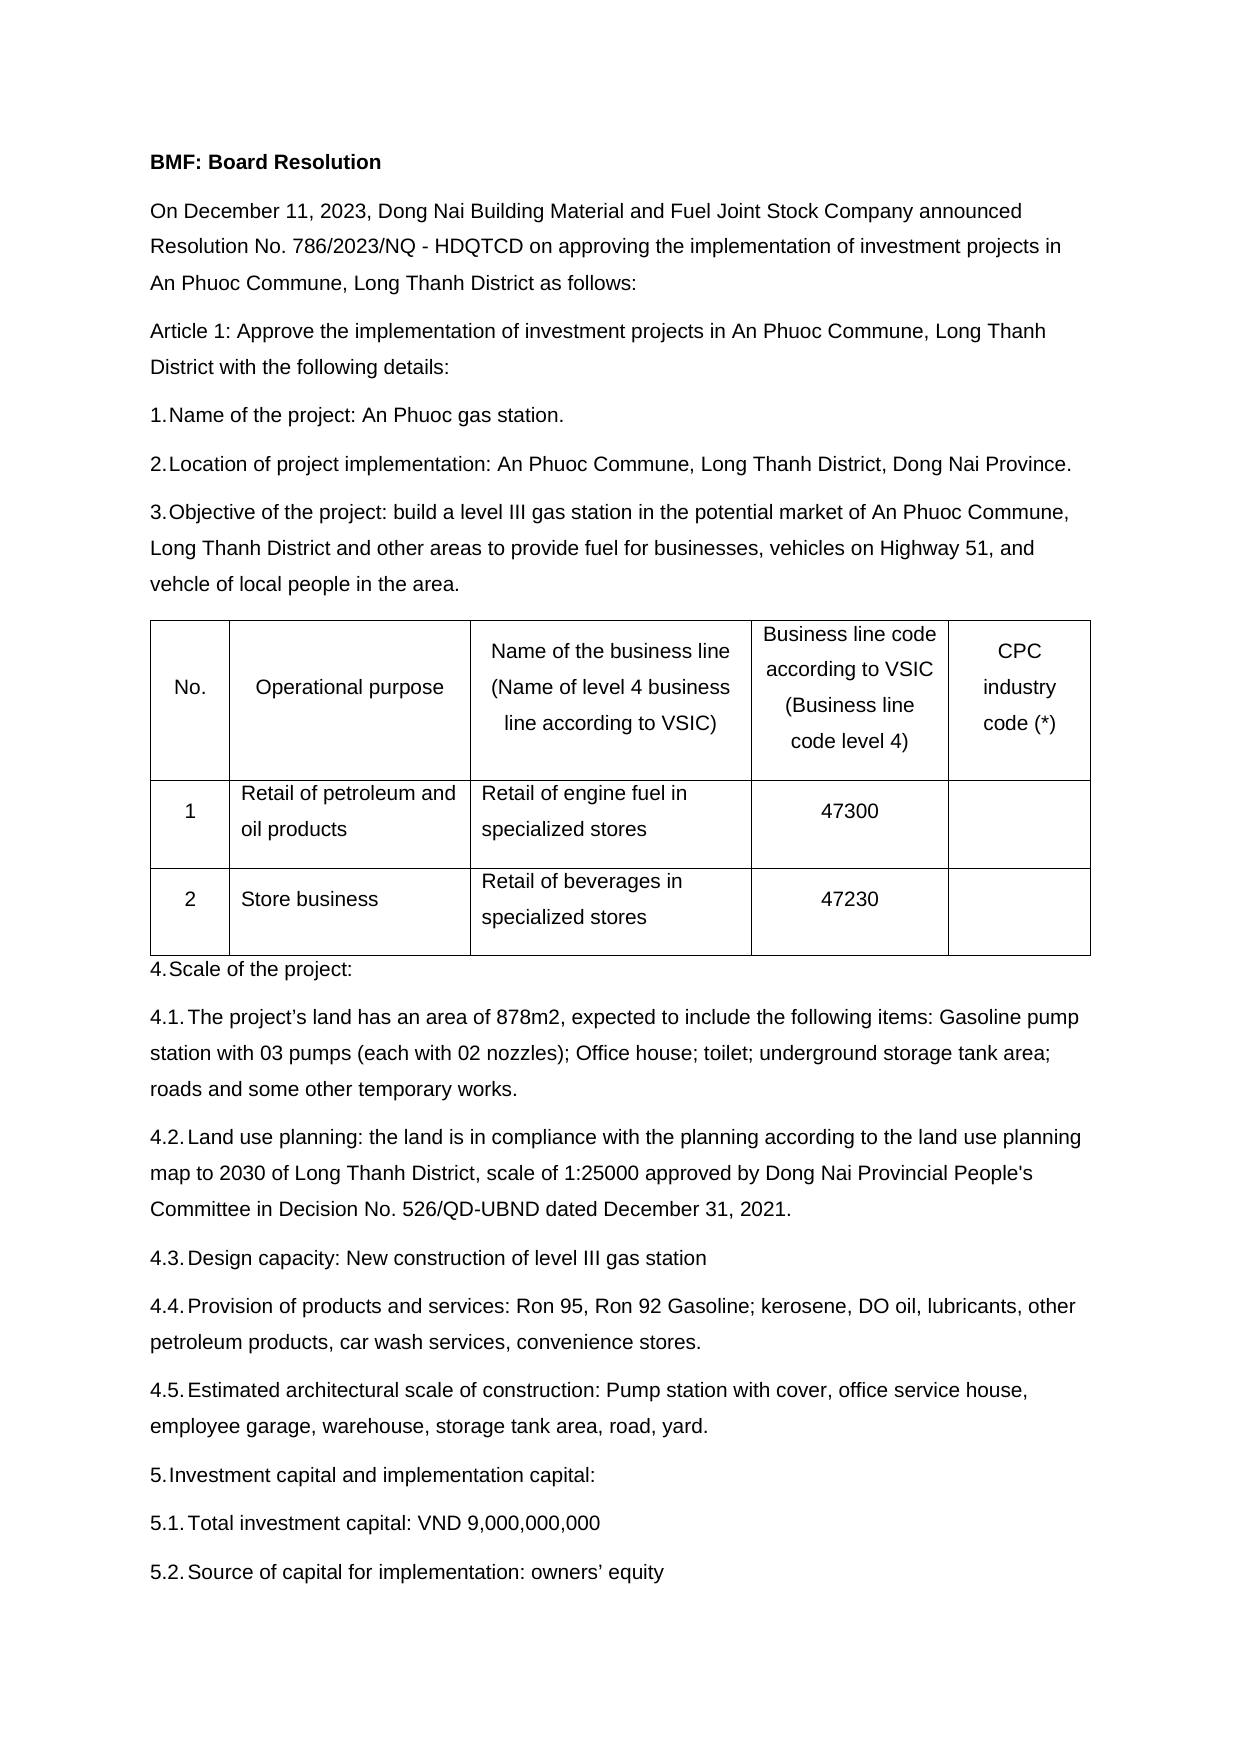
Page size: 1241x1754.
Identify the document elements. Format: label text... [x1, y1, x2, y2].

list The project’s land has an area of 878m2, expected to include the following items: Gasoline pump station with 03 pumps (each with 02 nozzles); Office house; toilet; underground storage tank area; roads and some other temporary works. [150, 1005, 1090, 1101]
list Location of project implementation: An Phuoc Commune, Long Thanh District, Dong Nai Province. [150, 452, 1090, 476]
table_cell [949, 869, 1090, 955]
table_header Business line code according to VSIC (Business line code level 4) [752, 621, 948, 780]
table_cell Retail of beverages in specialized stores [471, 869, 751, 955]
table_header CPC industry code (*) [949, 621, 1090, 780]
table_cell Retail of engine fuel in specialized stores [471, 781, 751, 868]
table_cell [949, 781, 1090, 868]
list Objective of the project: build a level III gas station in the potential market of An Phuoc Commune, Long Thanh District and other areas to provide fuel for businesses, vehicles on Highway 51, and vehcle of local people in the area. [150, 500, 1090, 596]
table_cell Retail of petroleum and oil products [230, 781, 470, 868]
text BMF: Board Resolution [150, 150, 1090, 174]
list Total investment capital: VND 9,000,000,000 [150, 1511, 1090, 1535]
list Design capacity: New construction of level III gas station [150, 1245, 1090, 1269]
list Scale of the project: [150, 956, 1090, 980]
table_cell Store business [230, 869, 470, 955]
list Investment capital and implementation capital: [150, 1463, 1090, 1487]
table_cell 47230 [752, 869, 948, 955]
table_cell 1 [151, 781, 229, 868]
list Estimated architectural scale of construction: Pump station with cover, office service house, employee garage, warehouse, storage tank area, road, yard. [150, 1378, 1090, 1438]
table_cell 2 [151, 869, 229, 955]
text Article 1: Approve the implementation of investment projects in An Phuoc Commune, Long Thanh District with the following details: [150, 319, 1090, 379]
text On December 11, 2023, Dong Nai Building Material and Fuel Joint Stock Company announced Resolution No. 786/2023/NQ - HDQTCD on approving the implementation of investment projects in An Phuoc Commune, Long Thanh District as follows: [150, 198, 1090, 294]
table_header No. [151, 621, 229, 780]
table_cell 47300 [752, 781, 948, 868]
list Name of the project: An Phuoc gas station. [150, 403, 1090, 427]
table_header Operational purpose [230, 621, 470, 780]
table_header Name of the business line (Name of level 4 business line according to VSIC) [471, 621, 751, 780]
list Land use planning: the land is in compliance with the planning according to the land use planning map to 2030 of Long Thanh District, scale of 1:25000 approved by Dong Nai Provincial People's Committee in Decision No. 526/QD-UBND dated December 31, 2021. [150, 1125, 1090, 1221]
list Provision of products and services: Ron 95, Ron 92 Gasoline; kerosene, DO oil, lubricants, other petroleum products, car wash services, convenience stores. [150, 1294, 1090, 1354]
list Source of capital for implementation: owners’ equity [150, 1559, 1090, 1583]
